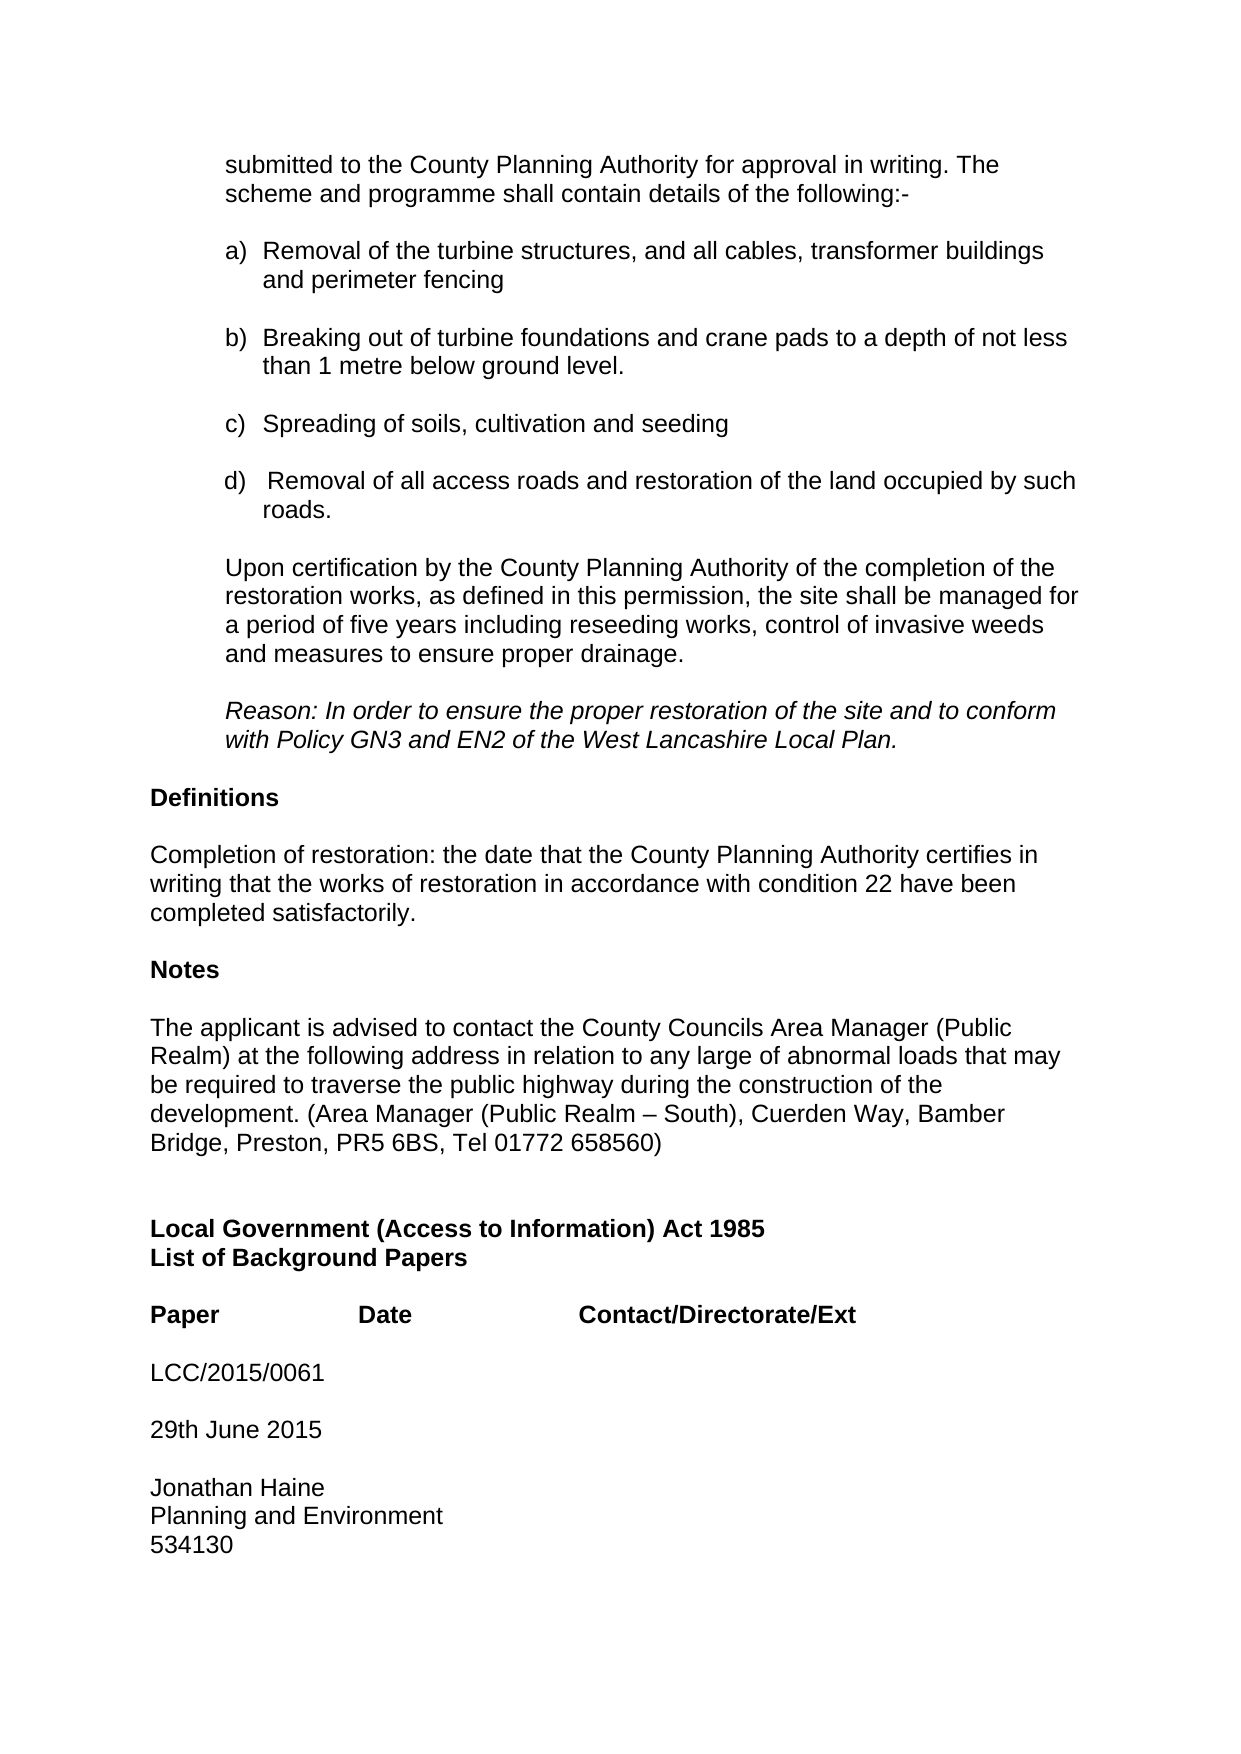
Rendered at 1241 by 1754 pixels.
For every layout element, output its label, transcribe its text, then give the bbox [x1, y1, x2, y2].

text LCC/2015/0061 [150, 1357, 1090, 1386]
text Planning and Environment [150, 1501, 1090, 1530]
text Paper Date Contact/Directorate/Ext [150, 1300, 1090, 1329]
list Breaking out of turbine foundations and crane pads to a depth of not less than 1 metre below ground level. [225, 322, 1090, 380]
text Upon certification by the County Planning Authority of the completion of the restoration works, as defined in this permission, the site shall be managed for a period of five years including reseeding works, control of invasive weeds and measures to ensure proper drainage. [225, 552, 1090, 667]
text Local Government (Access to Information) Act 1985 [150, 1214, 1090, 1242]
text 534130 [150, 1530, 1090, 1559]
text List of Background Papers [150, 1242, 1090, 1271]
list Removal of the turbine structures, and all cables, transformer buildings and perimeter fencing [225, 236, 1090, 294]
text Completion of restoration: the date that the County Planning Authority certifies in writing that the works of restoration in accordance with condition 22 have been completed satisfactorily. [150, 840, 1090, 926]
text Definitions [150, 782, 1090, 811]
text Jonathan Haine [150, 1472, 1090, 1501]
text Reason: In order to ensure the proper restoration of the site and to conform with Policy GN3 and EN2 of the West Lancashire Local Plan. [225, 696, 1090, 754]
text Notes [150, 955, 1090, 984]
list Spreading of soils, cultivation and seeding [225, 409, 1090, 437]
text 29th June 2015 [150, 1415, 1090, 1444]
text The applicant is advised to contact the County Councils Area Manager (Public Realm) at the following address in relation to any large of abnormal loads that may be required to traverse the public highway during the construction of the development. (Area Manager (Public Realm – South), Cuerden Way, Bamber Bridge, Preston, PR5 6BS, Tel 01772 658560) [150, 1012, 1090, 1156]
text d) Removal of all access roads and restoration of the land occupied by such roads. [224, 466, 1090, 524]
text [150, 150, 1090, 207]
